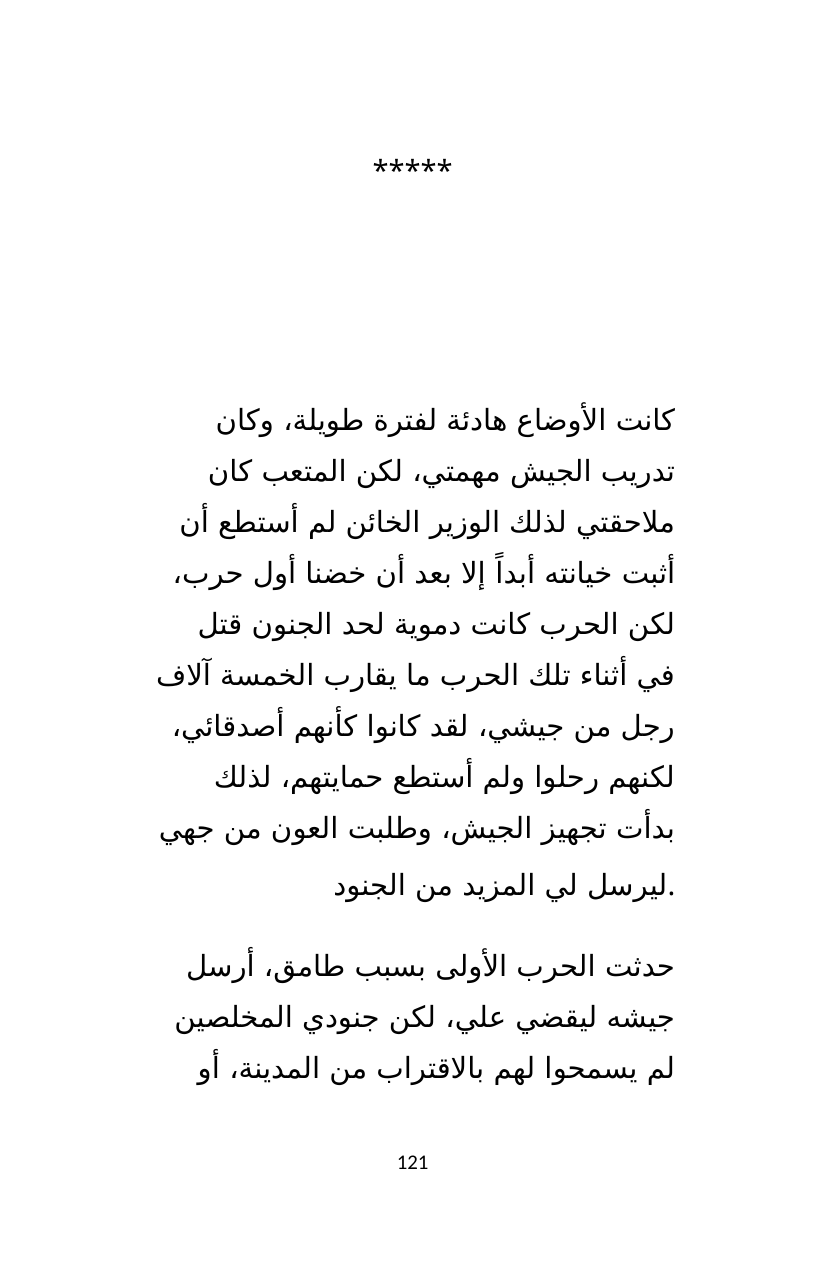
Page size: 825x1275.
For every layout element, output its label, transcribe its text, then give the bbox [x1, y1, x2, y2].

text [150, 949, 675, 1085]
text كانت الأوضاع هادئة لفترة طويلة، وكان تدريب الجيش مهمتي، لكن المتعب كان ملاحقتي لذلك الوزير الخائن لم أستطع أن أثبت خيانته أبداً إلا بعد أن خضنا أول حرب، لكن الحرب كانت دموية لحد الجنون قتل في أثناء تلك الحرب ما يقارب الخمسة آلاف رجل من جيشي، لقد كانوا كأنهم أصدقائي، لكنهم رحلوا ولم أستطع حمايتهم، لذلك بدأت تجهيز الجيش، وطلبت العون من جهي ليرسل لي المزيد من الجنود. [150, 403, 675, 904]
text ***** [150, 150, 675, 190]
